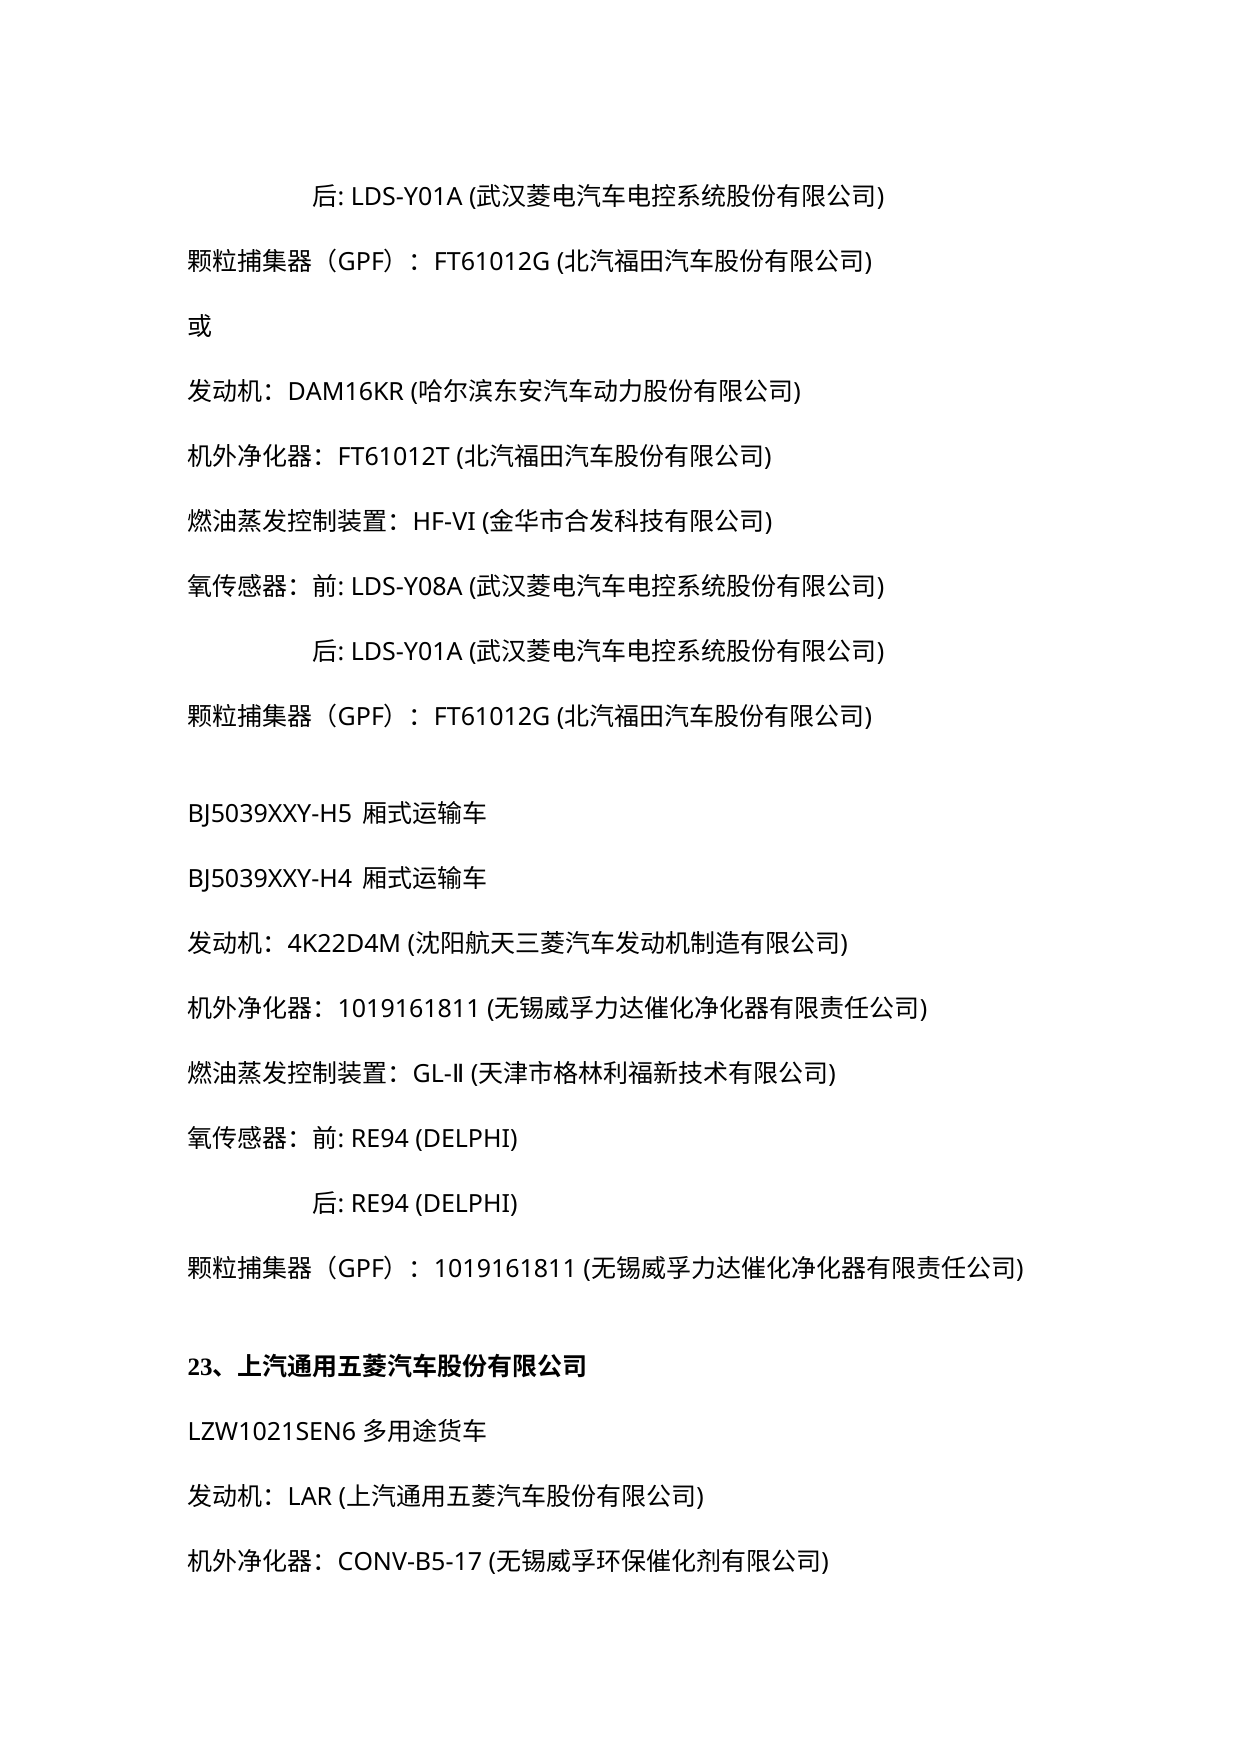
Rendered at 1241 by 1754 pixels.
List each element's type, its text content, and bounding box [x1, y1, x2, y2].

text 氧传感器：前: RE94 (DELPHI) [187, 1104, 1053, 1169]
text 后: LDS-Y01A (武汉菱电汽车电控系统股份有限公司) [187, 617, 1053, 682]
text 燃油蒸发控制装置：GL-Ⅱ (天津市格林利福新技术有限公司) [187, 1039, 1053, 1104]
text 机外净化器：1019161811 (无锡威孚力达催化净化器有限责任公司) [187, 974, 1053, 1039]
text 发动机：LAR (上汽通用五菱汽车股份有限公司) [187, 1462, 1053, 1527]
text 发动机：DAM16KR (哈尔滨东安汽车动力股份有限公司) [187, 357, 1053, 422]
text 后: LDS-Y01A (武汉菱电汽车电控系统股份有限公司) [187, 162, 1053, 227]
text 23、上汽通用五菱汽车股份有限公司 [187, 1332, 1053, 1397]
text 机外净化器：CONV-B5-17 (无锡威孚环保催化剂有限公司) [187, 1527, 1053, 1592]
text 后: RE94 (DELPHI) [187, 1169, 1053, 1234]
text 颗粒捕集器（GPF）：FT61012G (北汽福田汽车股份有限公司) [187, 682, 1053, 747]
text 氧传感器：前: LDS-Y08A (武汉菱电汽车电控系统股份有限公司) [187, 552, 1053, 617]
text 机外净化器：FT61012T (北汽福田汽车股份有限公司) [187, 422, 1053, 487]
text 颗粒捕集器（GPF）：1019161811 (无锡威孚力达催化净化器有限责任公司) [187, 1234, 1053, 1299]
text 发动机：4K22D4M (沈阳航天三菱汽车发动机制造有限公司) [187, 909, 1053, 974]
text BJ5039XXY-H4 厢式运输车 [187, 844, 1053, 909]
text 颗粒捕集器（GPF）：FT61012G (北汽福田汽车股份有限公司) [187, 227, 1053, 292]
text BJ5039XXY-H5 厢式运输车 [187, 779, 1053, 844]
text 或 [187, 292, 1053, 357]
text 燃油蒸发控制装置：HF-VI (金华市合发科技有限公司) [187, 487, 1053, 552]
text LZW1021SEN6 多用途货车 [187, 1397, 1053, 1462]
